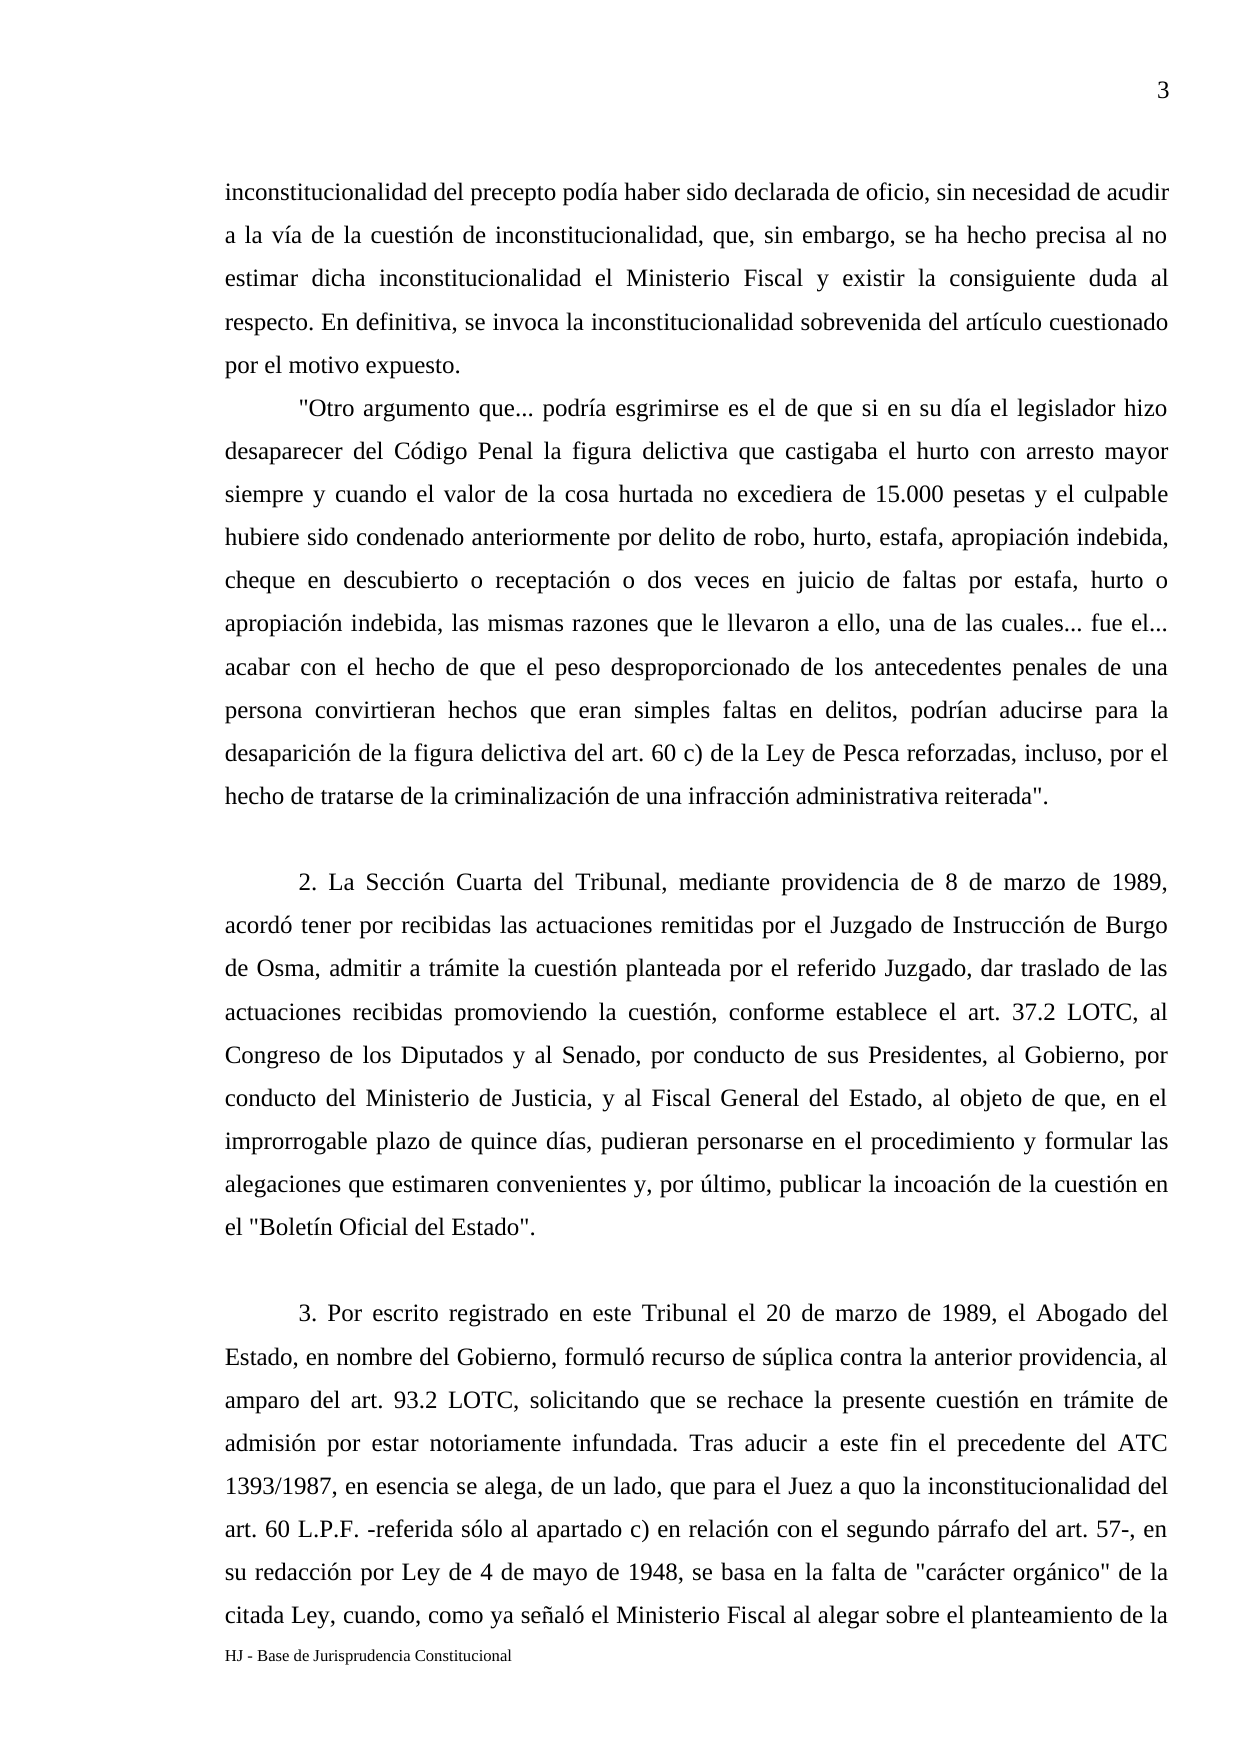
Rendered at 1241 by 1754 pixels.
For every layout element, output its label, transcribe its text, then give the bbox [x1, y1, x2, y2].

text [224, 1298, 1169, 1629]
text "Otro argumento que... podría esgrimirse es el de que si en su día el legislador hizo desaparecer del Código Penal la figura delictiva que castigaba el hurto con arresto mayor siempre y cuando el valor de la cosa hurtada no excediera de 15.000 pesetas y el culpable hubiere sido condenado anteriormente por delito de robo, hurto, estafa, apropiación indebida, cheque en descubierto o receptación o dos veces en juicio de faltas por estafa, hurto o apropiación indebida, las mismas razones que le llevaron a ello, una de las cuales... fue el... acabar con el hecho de que el peso desproporcionado de los antecedentes penales de una persona convirtieran hechos que eran simples faltas en delitos, podrían aducirse para la desaparición de la figura delictiva del art. 60 c) de la Ley de Pesca reforzadas, incluso, por el hecho de tratarse de la criminalización de una infracción administrativa reiterada". [224, 393, 1169, 810]
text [224, 177, 1169, 378]
text 2. La Sección Cuarta del Tribunal, mediante providencia de 8 de marzo de 1989, acordó tener por recibidas las actuaciones remitidas por el Juzgado de Instrucción de Burgo de Osma, admitir a trámite la cuestión planteada por el referido Juzgado, dar traslado de las actuaciones recibidas promoviendo la cuestión, conforme establece el art. 37.2 LOTC, al Congreso de los Diputados y al Senado, por conducto de sus Presidentes, al Gobierno, por conducto del Ministerio de Justicia, y al Fiscal General del Estado, al objeto de que, en el improrrogable plazo de quince días, pudieran personarse en el procedimiento y formular las alegaciones que estimaren convenientes y, por último, publicar la incoación de la cuestión en el "Boletín Oficial del Estado". [224, 867, 1169, 1241]
